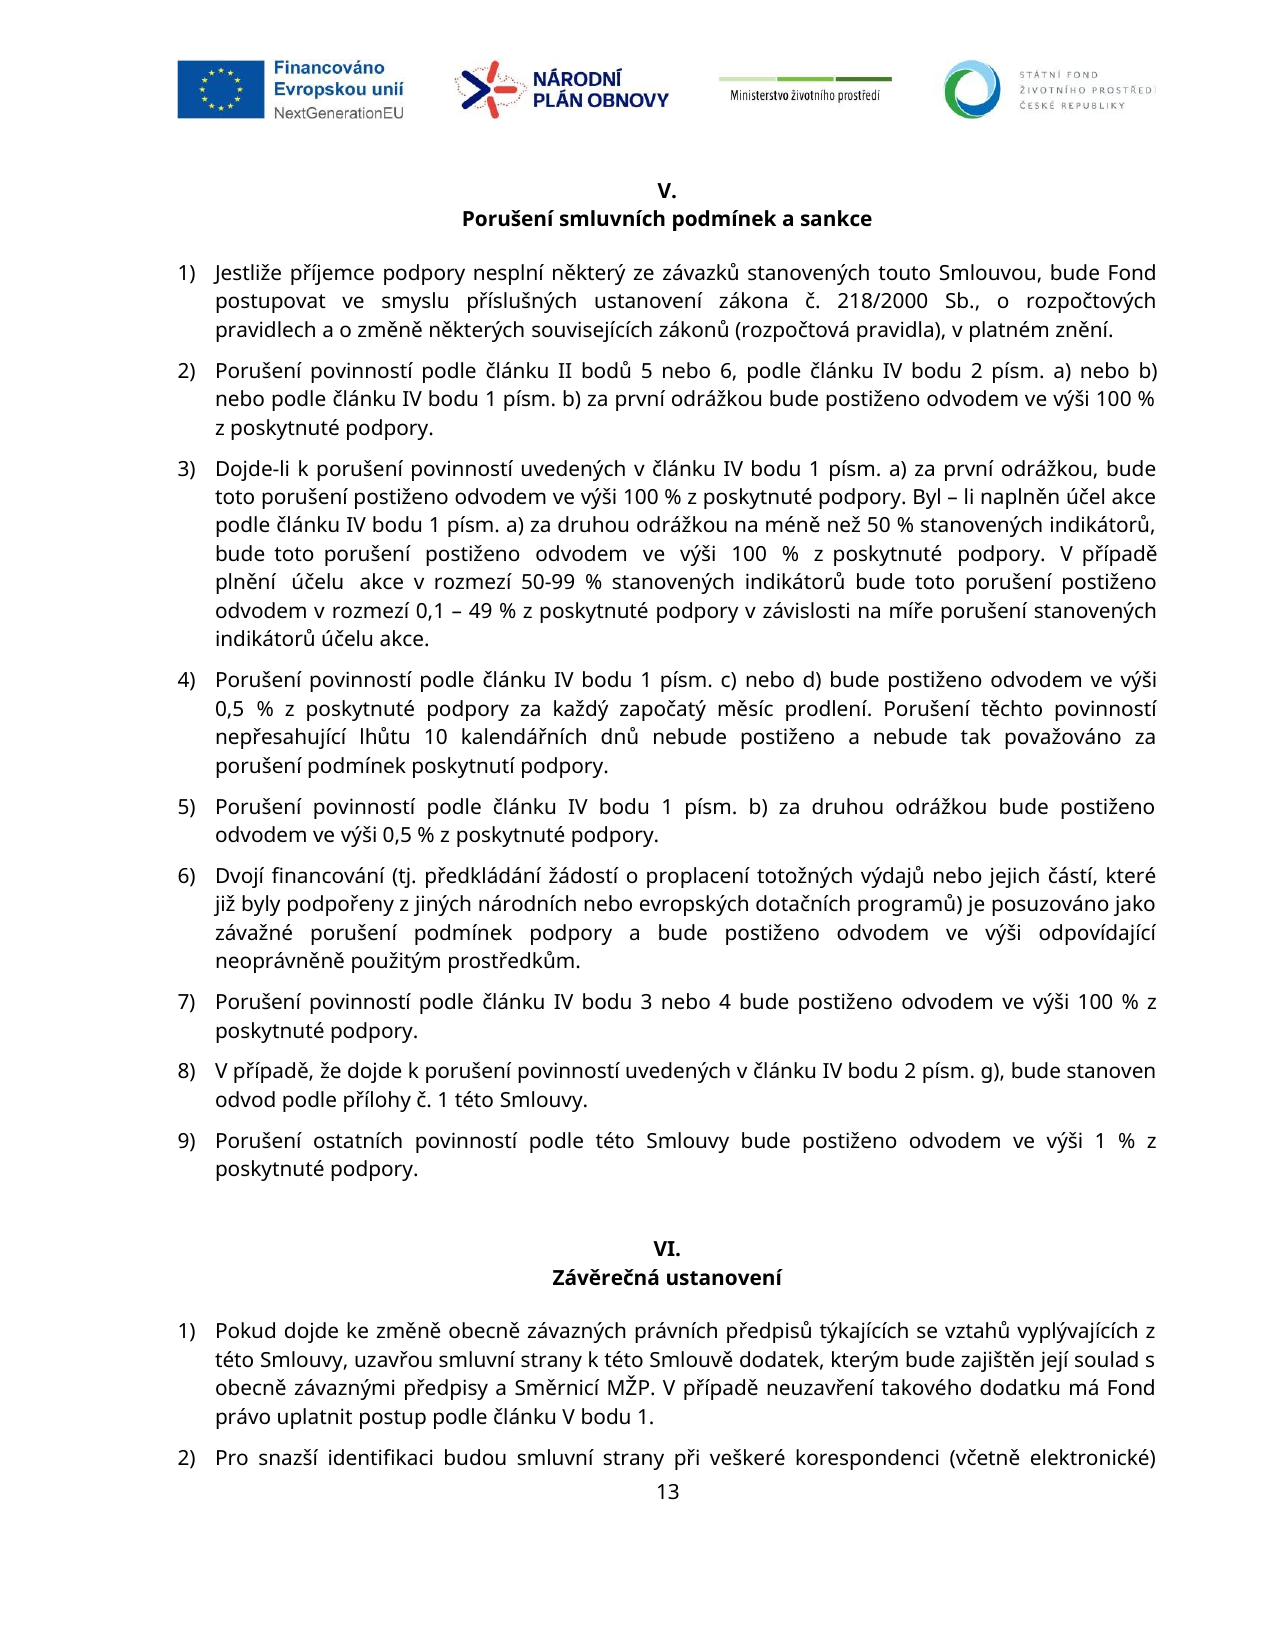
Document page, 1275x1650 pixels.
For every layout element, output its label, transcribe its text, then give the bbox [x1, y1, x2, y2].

subtitle V. [493, 176, 841, 204]
subtitle Závěrečná ustanovení [493, 1263, 841, 1291]
list Pokud dojde ke změně obecně závazných právních předpisů týkajících se vztahů vyplývajících z této Smlouvy, uzavřou smluvní strany k této Smlouvě dodatek, kterým bude zajištěn její soulad s obecně závaznými předpisy a Směrnicí MŽP. V případě neuzavření takového dodatku má Fond právo uplatnit postup podle článku V bodu 1. [177, 1317, 1157, 1430]
list Dvojí financování (tj. předkládání žádostí o proplacení totožných výdajů nebo jejich částí, které již byly podpořeny z jiných národních nebo evropských dotačních programů) je posuzováno jako závažné porušení podmínek podpory a bude postiženo odvodem ve výši odpovídající neoprávněně použitým prostředkům. [177, 861, 1157, 975]
list Porušení povinností podle článku IV bodu 1 písm. c) nebo d) bude postiženo odvodem ve výši 0,5 % z poskytnuté podpory za každý započatý měsíc prodlení. Porušení těchto povinností nepřesahující lhůtu 10 kalendářních dnů nebude postiženo a nebude tak považováno za porušení podmínek poskytnutí podpory. [177, 665, 1157, 779]
list Porušení povinností podle článku IV bodu 1 písm. b) za druhou odrážkou bude postiženo odvodem ve výši 0,5 % z poskytnuté podpory. [177, 792, 1157, 849]
subtitle VI. [493, 1234, 841, 1263]
list Dojde-li k porušení povinností uvedených v článku IV bodu 1 písm. a) za první odrážkou, bude toto porušení postiženo odvodem ve výši 100 % z poskytnuté podpory. Byl – li naplněn účel akce podle článku IV bodu 1 písm. a) za druhou odrážkou na méně než 50 % stanovených indikátorů, bude toto porušení postiženo odvodem ve výši 100 % z poskytnuté podpory. V případě plnění účelu akce v rozmezí 50-99 % stanovených indikátorů bude toto porušení postiženo odvodem v rozmezí 0,1 – 49 % z poskytnuté podpory v závislosti na míře porušení stanovených indikátorů účelu akce. [177, 454, 1157, 653]
subtitle Porušení smluvních podmínek a sankce [273, 204, 1061, 233]
picture [177, 59, 1156, 119]
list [177, 1443, 1157, 1471]
list Porušení ostatních povinností podle této Smlouvy bude postiženo odvodem ve výši 1 % z poskytnuté podpory. [177, 1126, 1157, 1183]
list Porušení povinností podle článku IV bodu 3 nebo 4 bude postiženo odvodem ve výši 100 % z poskytnuté podpory. [177, 987, 1157, 1044]
list Jestliže příjemce podpory nesplní některý ze závazků stanovených touto Smlouvou, bude Fond postupovat ve smyslu příslušných ustanovení zákona č. 218/2000 Sb., o rozpočtových pravidlech a o změně některých souvisejících zákonů (rozpočtová pravidla), v platném znění. [177, 258, 1157, 343]
list Porušení povinností podle článku II bodů 5 nebo 6, podle článku IV bodu 2 písm. a) nebo b) nebo podle článku IV bodu 1 písm. b) za první odrážkou bude postiženo odvodem ve výši 100 % z poskytnuté podpory. [177, 356, 1157, 441]
list V případě, že dojde k porušení povinností uvedených v článku IV bodu 2 písm. g), bude stanoven odvod podle přílohy č. 1 této Smlouvy. [177, 1057, 1157, 1113]
